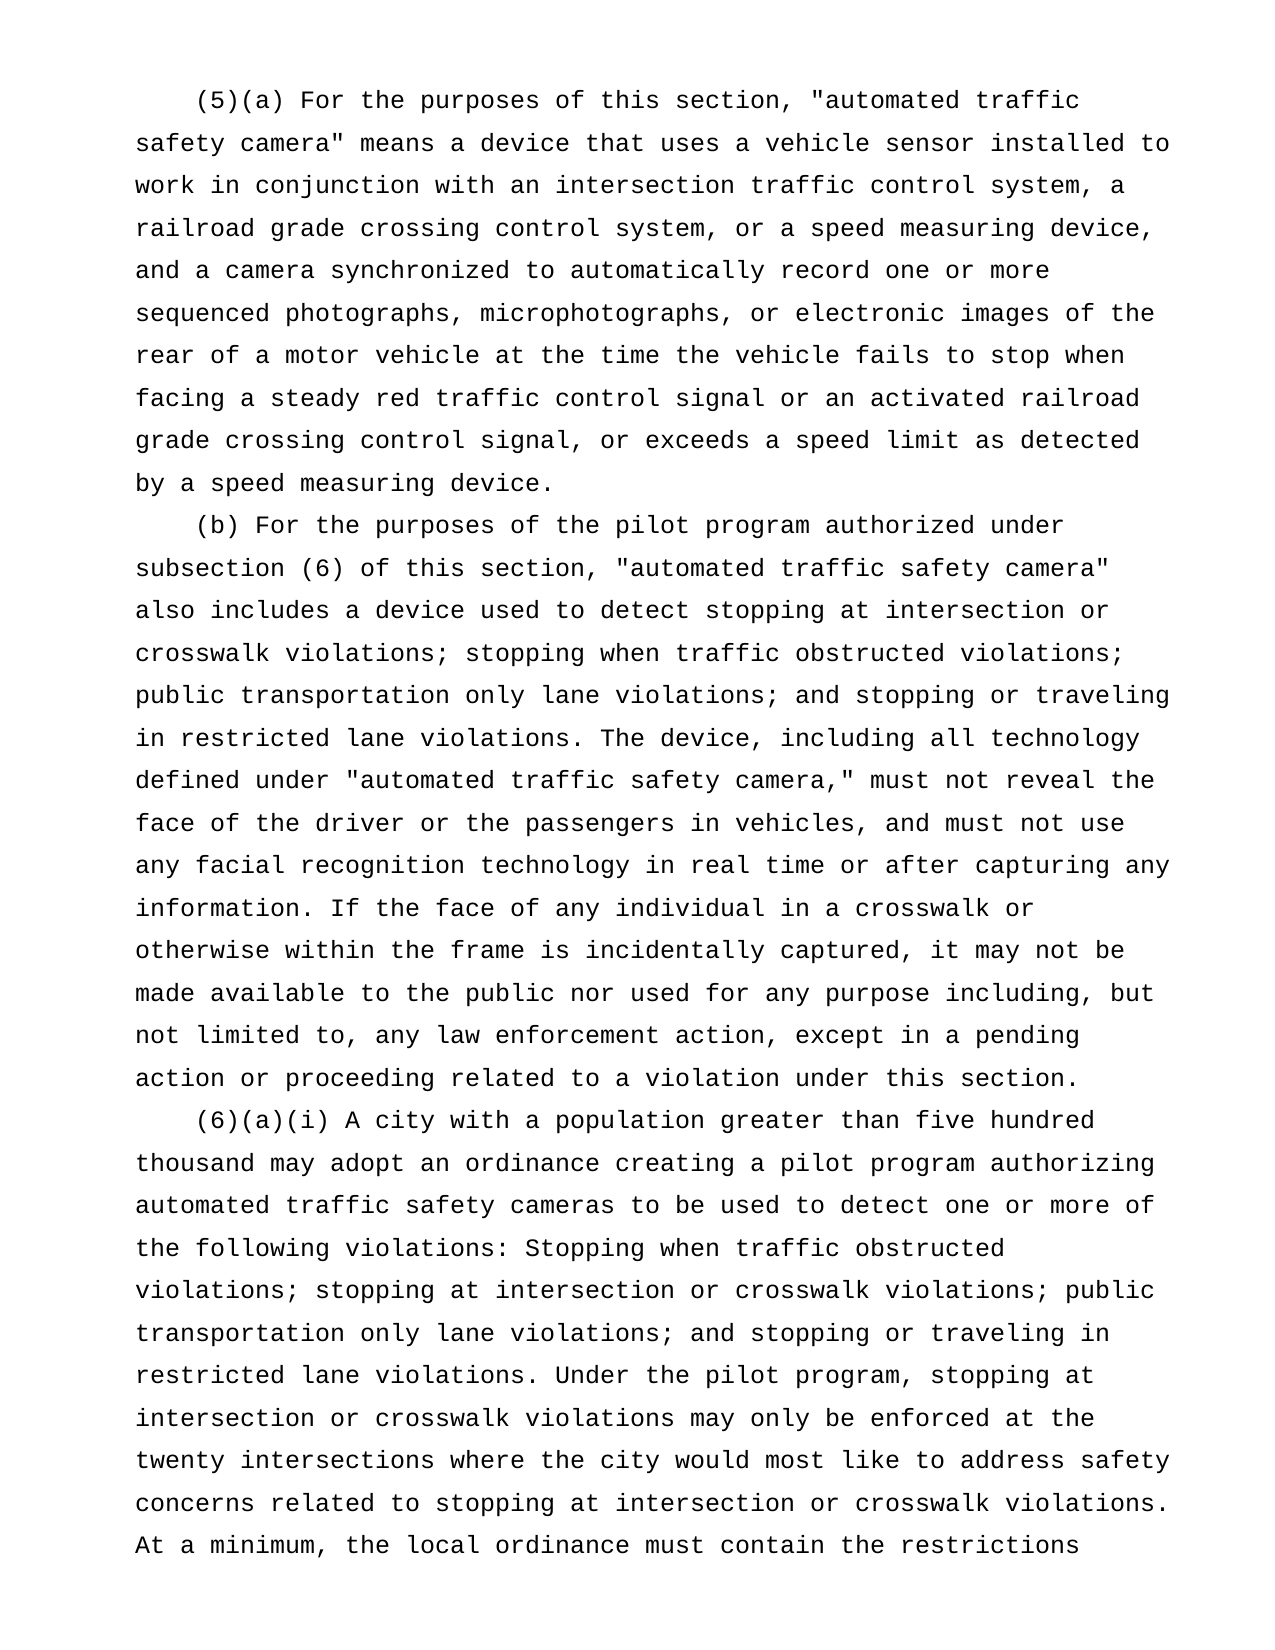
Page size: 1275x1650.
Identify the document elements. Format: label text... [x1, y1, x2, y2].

text (b) For the purposes of the pilot program authorized under subsection (6) of this section, "automated traffic safety camera" also includes a device used to detect stopping at intersection or crosswalk violations; stopping when traffic obstructed violations; public transportation only lane violations; and stopping or traveling in restricted lane violations. The device, including all technology defined under "automated traffic safety camera," must not reveal the face of the driver or the passengers in vehicles, and must not use any facial recognition technology in real time or after capturing any information. If the face of any individual in a crosswalk or otherwise within the frame is incidentally captured, it may not be made available to the public nor used for any purpose including, but not limited to, any law enforcement action, except in a pending action or proceeding related to a violation under this section. [135, 500, 1170, 1095]
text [135, 1095, 1170, 1562]
text (5)(a) For the purposes of this section, "automated traffic safety camera" means a device that uses a vehicle sensor installed to work in conjunction with an intersection traffic control system, a railroad grade crossing control system, or a speed measuring device, and a camera synchronized to automatically record one or more sequenced photographs, microphotographs, or electronic images of the rear of a motor vehicle at the time the vehicle fails to stop when facing a steady red traffic control signal or an activated railroad grade crossing control signal, or exceeds a speed limit as detected by a speed measuring device. [135, 75, 1170, 500]
